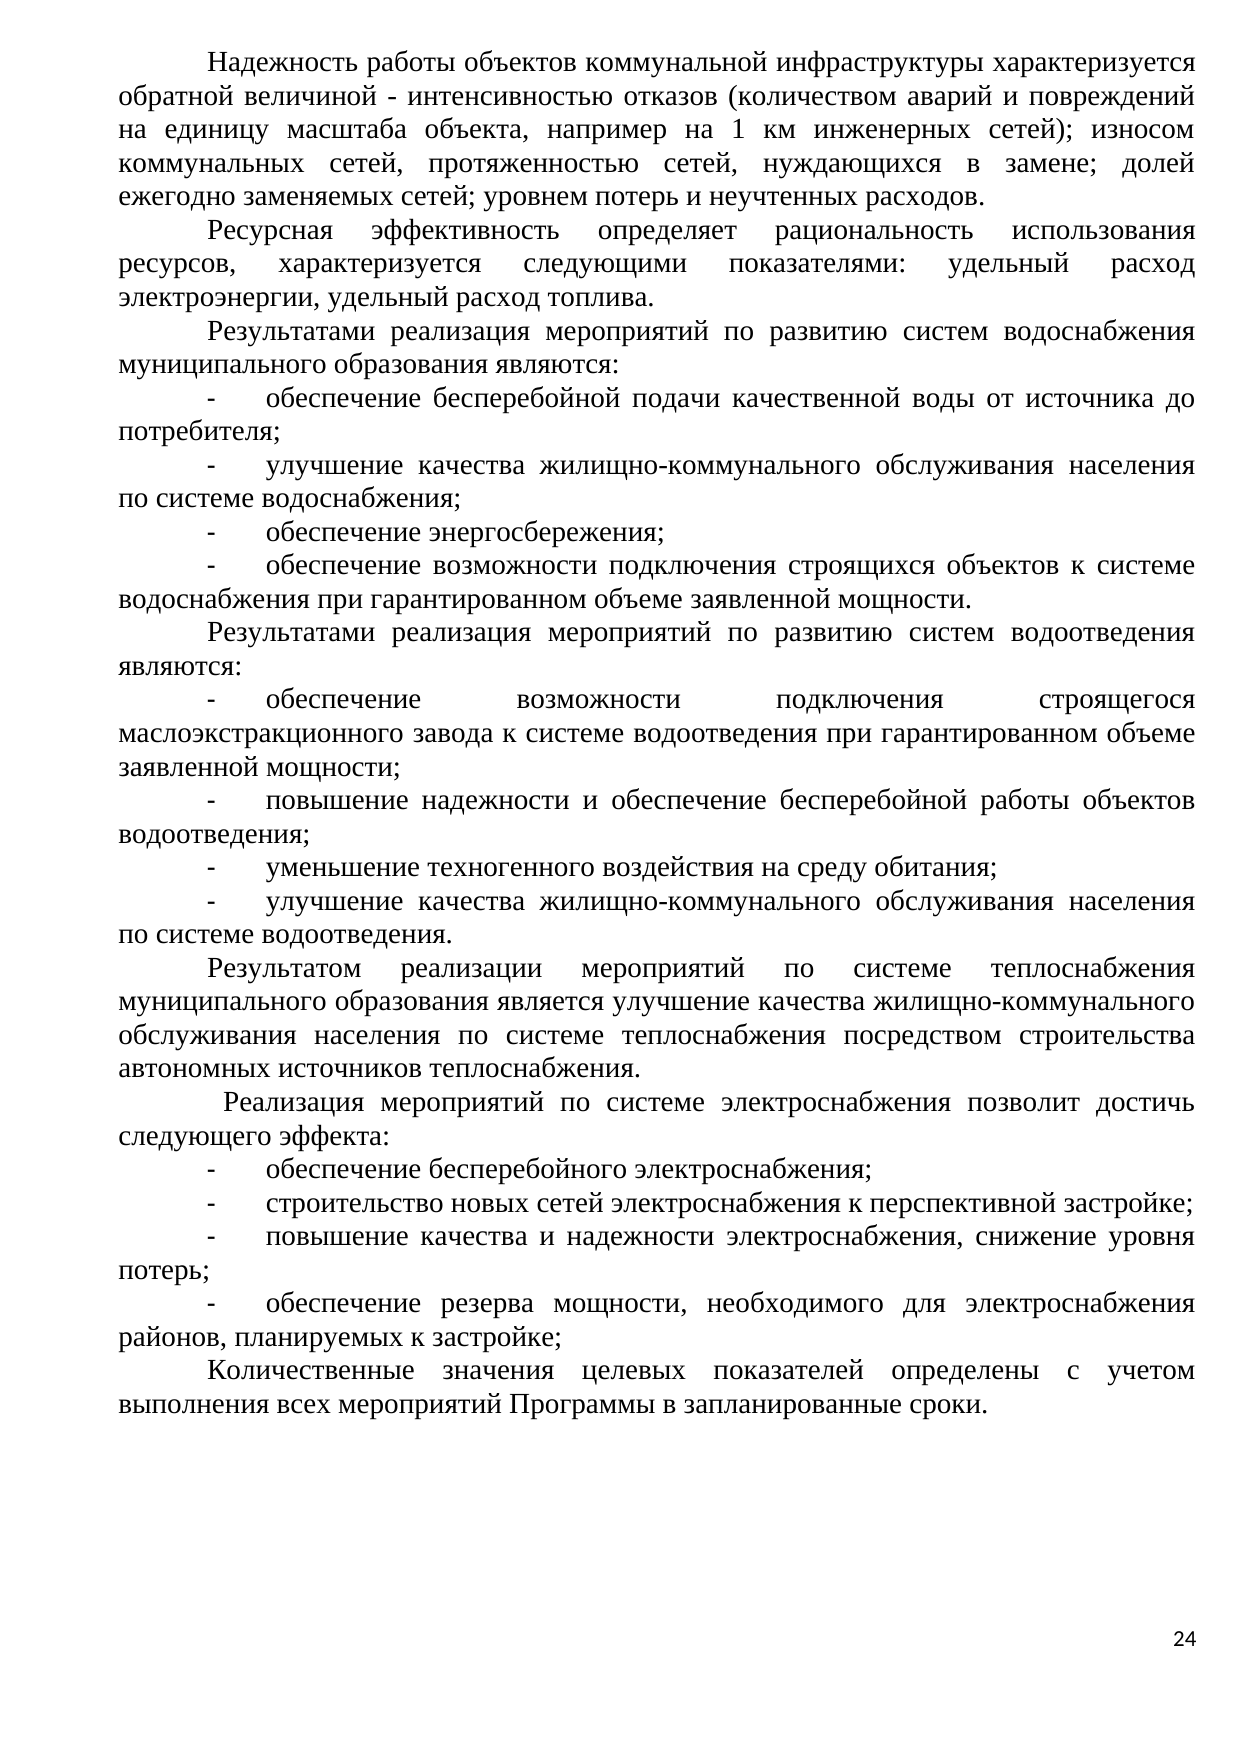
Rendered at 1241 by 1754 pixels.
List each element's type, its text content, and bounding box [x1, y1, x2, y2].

text Количественные значения целевых показателей определены с учетом выполнения всех мероприятий Программы в запланированные сроки. [118, 1352, 1196, 1419]
text Ресурсная эффективность определяет рациональность использования ресурсов, характеризуется следующими показателями: удельный расход электроэнергии, удельный расход топлива. [118, 212, 1196, 313]
list обеспечение резерва мощности, необходимого для электроснабжения районов, планируемых к застройке; [118, 1285, 1196, 1352]
text Результатами реализация мероприятий по развитию систем водоснабжения муниципального образования являются: [118, 313, 1196, 380]
list строительство новых сетей электроснабжения к перспективной застройке; [118, 1185, 1196, 1218]
text Результатами реализация мероприятий по развитию систем водоотведения являются: [118, 614, 1196, 682]
list обеспечение возможности подключения строящегося маслоэкстракционного завода к системе водоотведения при гарантированном объеме заявленной мощности; [118, 682, 1196, 782]
list обеспечение бесперебойной подачи качественной воды от источника до потребителя; [118, 380, 1196, 447]
list обеспечение бесперебойного электроснабжения; [118, 1151, 1196, 1185]
list уменьшение техногенного воздействия на среду обитания; [118, 849, 1196, 883]
list повышение качества и надежности электроснабжения, снижение уровня потерь; [118, 1218, 1196, 1285]
text Реализация мероприятий по системе электроснабжения позволит достичь следующего эффекта: [118, 1084, 1196, 1151]
text Надежность работы объектов коммунальной инфраструктуры характеризуется обратной величиной - интенсивностью отказов (количеством аварий и повреждений на единицу масштаба объекта, например на инженерных сетей); износом коммунальных сетей, протяженностью сетей, нуждающихся в замене; долей ежегодно заменяемых сетей; уровнем потерь и неучтенных расходов. [118, 44, 1196, 212]
text Результатом реализации мероприятий по системе теплоснабжения муниципального образования является улучшение качества жилищно-коммунального обслуживания населения по системе теплоснабжения посредством строительства автономных источников теплоснабжения. [118, 950, 1196, 1084]
list повышение надежности и обеспечение бесперебойной работы объектов водоотведения; [118, 782, 1196, 849]
list обеспечение энергосбережения; [118, 514, 1196, 547]
list улучшение качества жилищно-коммунального обслуживания населения по системе водоснабжения; [118, 447, 1196, 514]
list обеспечение возможности подключения строящихся объектов к системе водоснабжения при гарантированном объеме заявленной мощности. [118, 547, 1196, 614]
list улучшение качества жилищно-коммунального обслуживания населения по системе водоотведения. [118, 883, 1196, 950]
